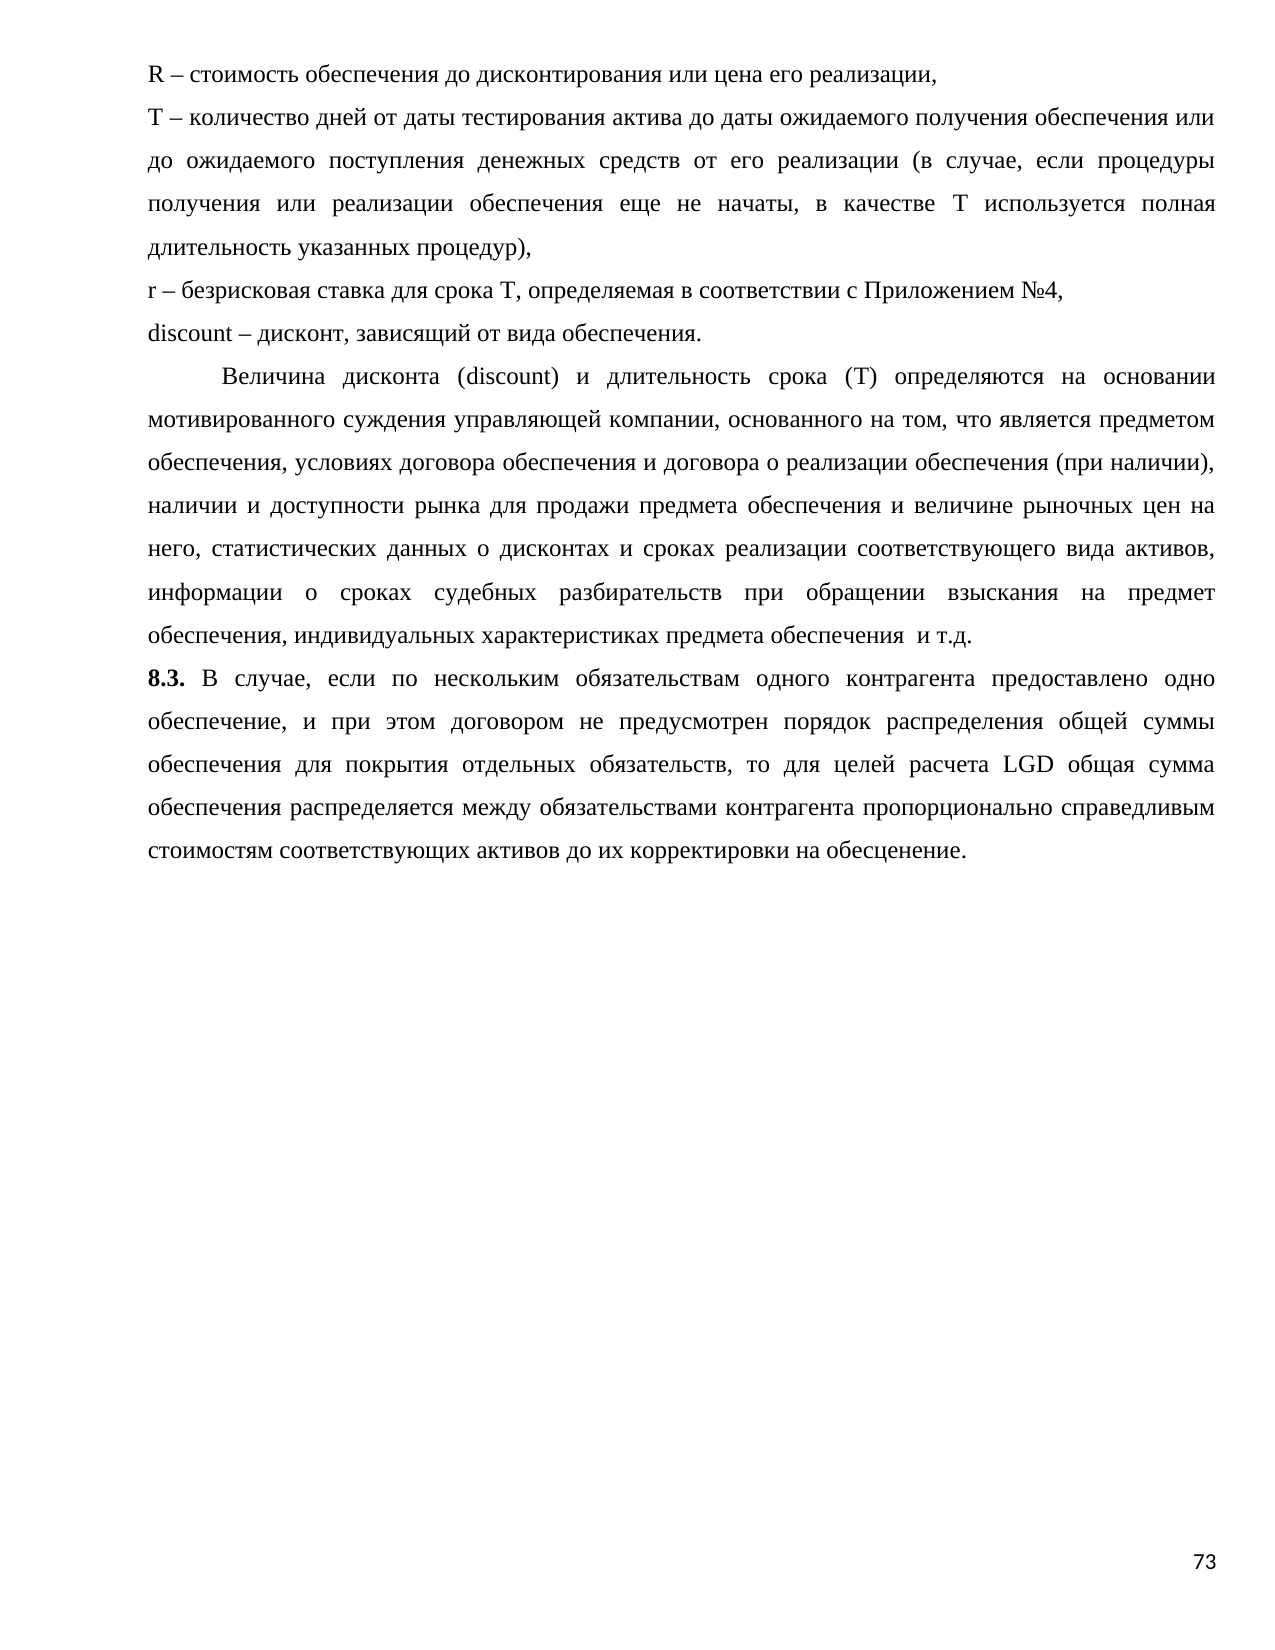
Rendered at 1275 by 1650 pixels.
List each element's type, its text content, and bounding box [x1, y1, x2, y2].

text discount – дисконт, зависящий от вида обеспечения. [148, 318, 1216, 347]
text 8.3. В случае, если по нескольким обязательствам одного контрагента предоставлено одно обеспечение, и при этом договором не предусмотрен порядок распределения общей суммы обеспечения для покрытия отдельных обязательств, то для целей расчета LGD общая сумма обеспечения распределяется между обязательствами контрагента пропорционально справедливым стоимостям соответствующих активов до их корректировки на обесценение. [148, 663, 1216, 864]
text Величина дисконта (discount) и длительность срока (T) определяются на основании мотивированного суждения управляющей компании, основанного на том, что является предметом обеспечения, условиях договора обеспечения и договора о реализации обеспечения (при наличии), наличии и доступности рынка для продажи предмета обеспечения и величине рыночных цен на него, статистических данных о дисконтах и сроках реализации соответствующего вида активов, информации о сроках судебных разбирательств при обращении взыскания на предмет обеспечения, индивидуальных характеристиках предмета обеспечения и т.д. [148, 361, 1216, 648]
text r – безрисковая ставка для срока T, определяемая в соответствии с Приложением №4, [148, 275, 1216, 303]
text R – стоимость обеспечения до дисконтирования или цена его реализации, [148, 59, 1216, 88]
text T – количество дней от даты тестирования актива до даты ожидаемого получения обеспечения или до ожидаемого поступления денежных средств от его реализации (в случае, если процедуры получения или реализации обеспечения еще не начаты, в качестве T используется полная длительность указанных процедур), [148, 102, 1216, 260]
